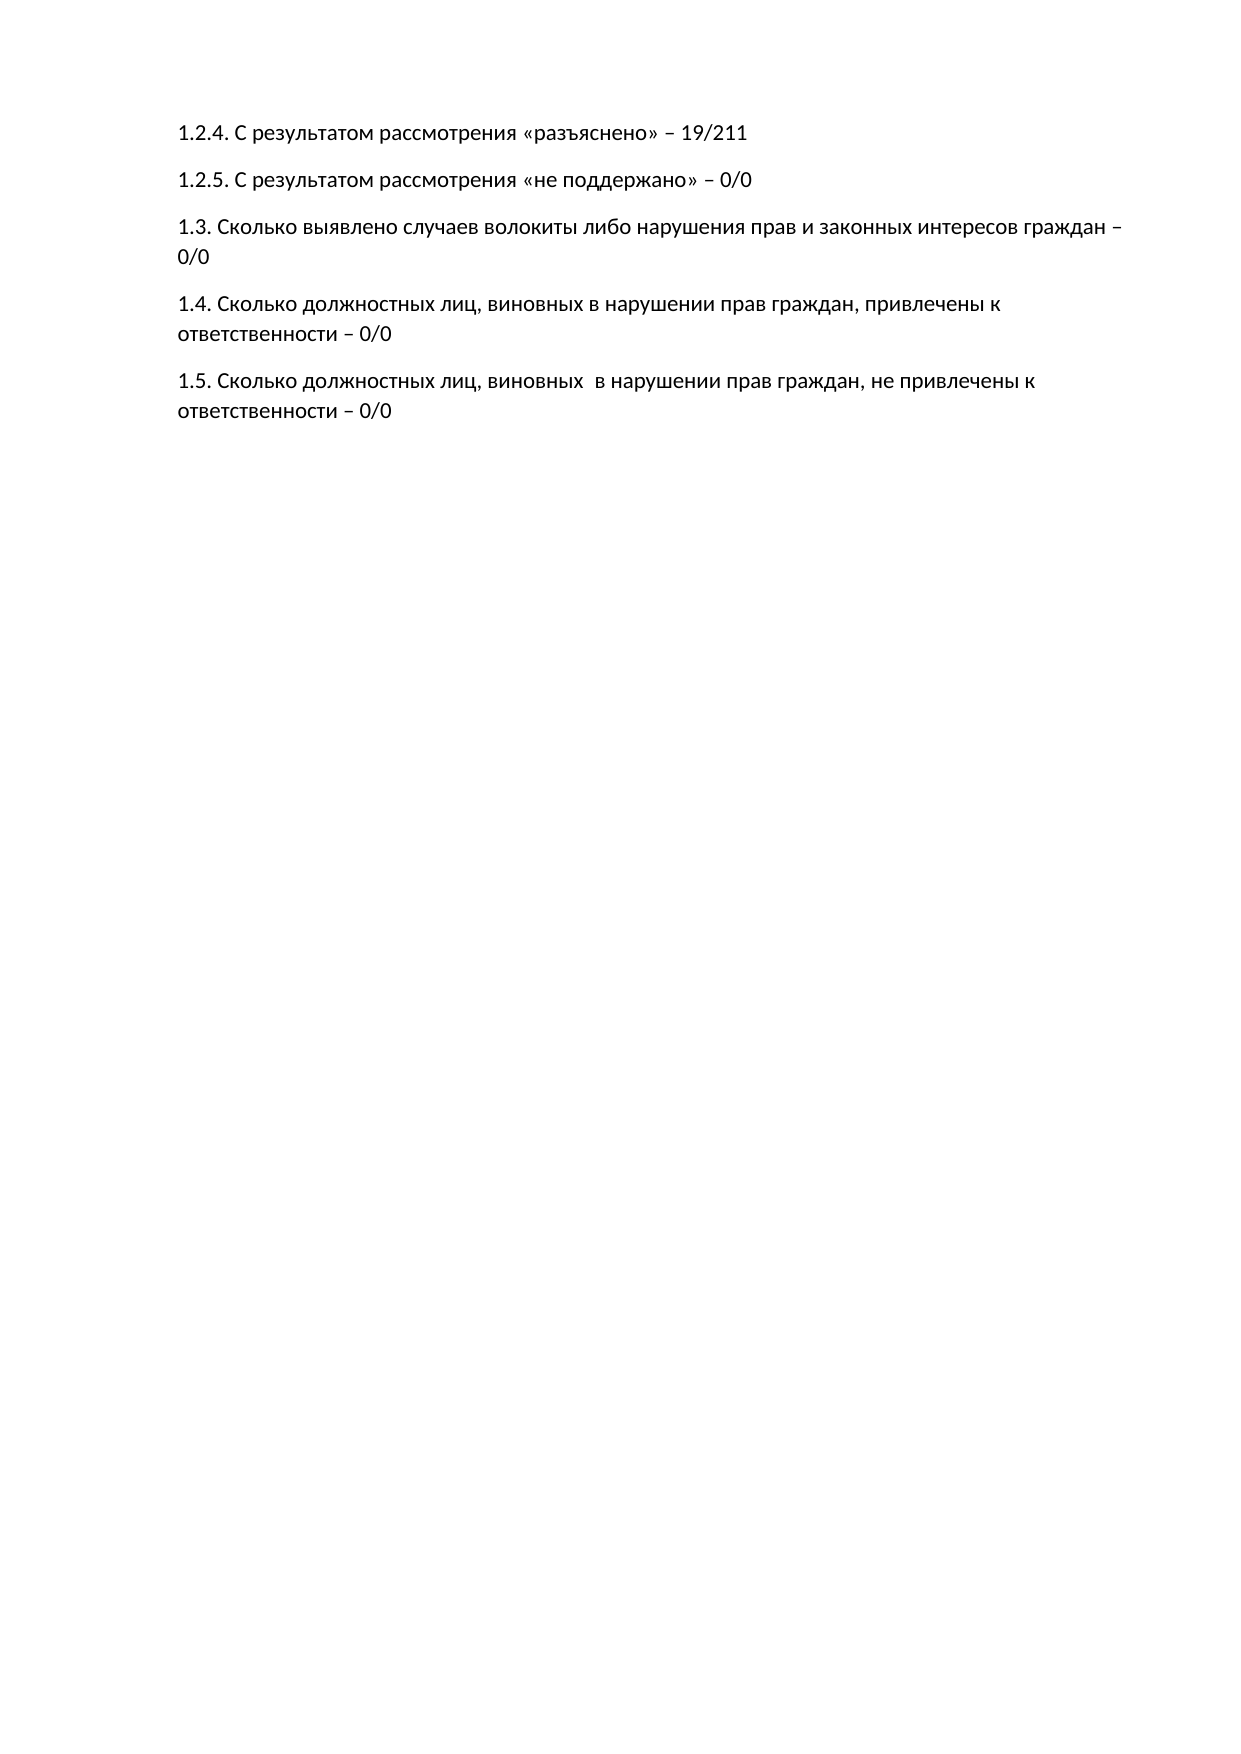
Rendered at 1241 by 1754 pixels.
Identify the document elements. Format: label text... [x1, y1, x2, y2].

text 1.3. Сколько выявлено случаев волокиты либо нарушения прав и законных интересов граждан – 0/0 [177, 212, 1152, 270]
text 1.4. Сколько должностных лиц, виновных в нарушении прав граждан, привлечены к ответственности – 0/0 [177, 289, 1152, 347]
text 1.5. Сколько должностных лиц, виновных в нарушении прав граждан, не привлечены к ответственности – 0/0 [177, 366, 1152, 424]
text 1.2.5. С результатом рассмотрения «не поддержано» – 0/0 [177, 165, 1152, 193]
text 1.2.4. С результатом рассмотрения «разъяснено» – 19/211 [177, 118, 1152, 146]
